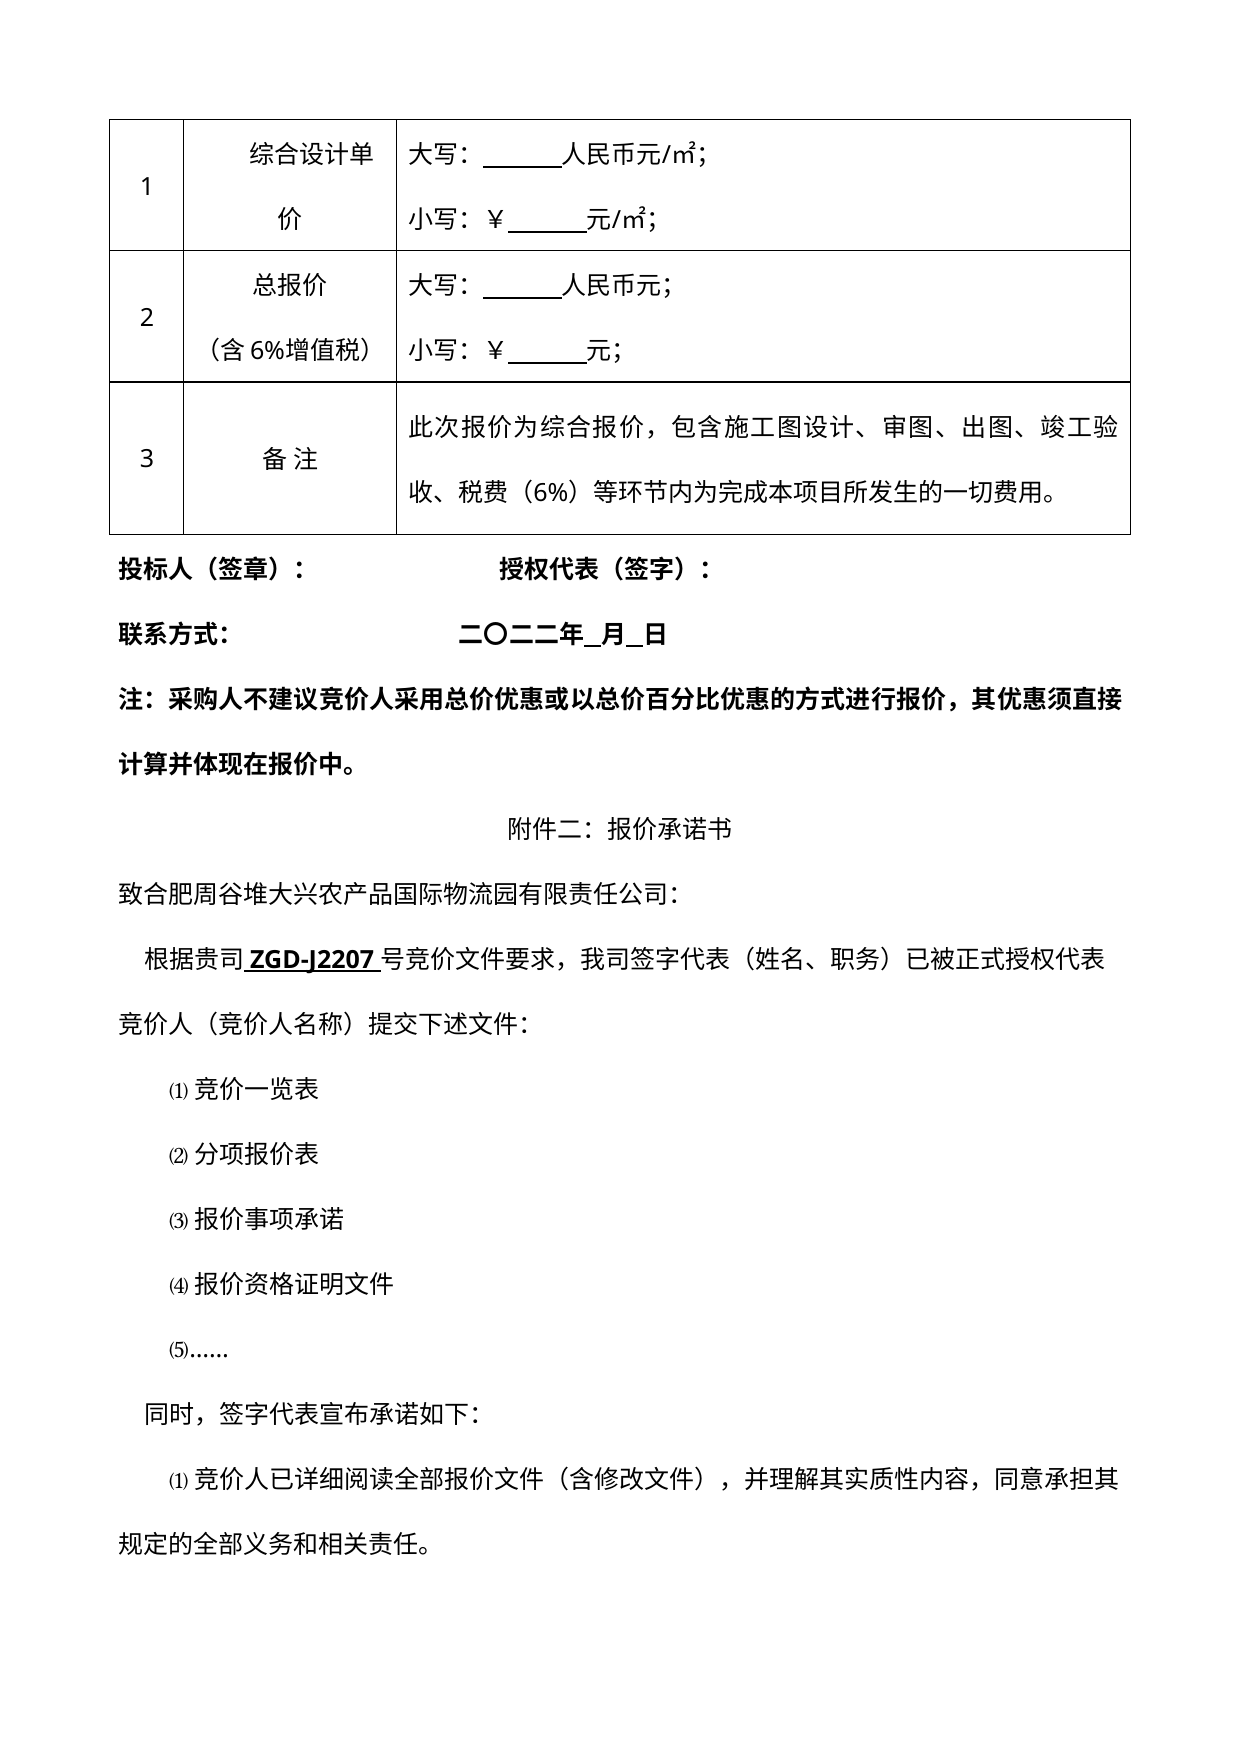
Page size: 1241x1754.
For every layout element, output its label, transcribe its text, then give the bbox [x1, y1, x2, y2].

text 根据贵司 ZGD-J2207 号竞价文件要求，我司签字代表（姓名、职务）已被正式授权代表竞价人（竞价人名称）提交下述文件： [118, 925, 1122, 1055]
table_cell 综合设计单价 [184, 120, 396, 250]
text 注：采购人不建议竞价人采用总价优惠或以总价百分比优惠的方式进行报价，其优惠须直接计算并体现在报价中。 [118, 665, 1122, 795]
table_cell 1 [110, 120, 183, 250]
table_cell 总报价 （含6%增值税） [184, 251, 396, 381]
table_cell 2 [110, 251, 183, 381]
text ⑴竞价人已详细阅读全部报价文件（含修改文件），并理解其实质性内容，同意承担其规定的全部义务和相关责任。 [118, 1445, 1122, 1575]
text 联系方式： 二〇二二年 月 日 [118, 600, 1122, 665]
text ⑴竞价一览表 [118, 1055, 1122, 1120]
table_cell 备 注 [184, 383, 396, 534]
text ⑸…… [118, 1315, 1122, 1380]
text 致合肥周谷堆大兴农产品国际物流园有限责任公司： [118, 860, 1122, 925]
text 同时，签字代表宣布承诺如下： [118, 1380, 1122, 1445]
text 附件二：报价承诺书 [118, 795, 1122, 860]
table_cell 大写： 人民币元/㎡； 小写：￥ 元/㎡； [397, 120, 1130, 250]
table_cell 此次报价为综合报价，包含施工图设计、审图、出图、竣工验收、税费（6%）等环节内为完成本项目所发生的一切费用。 [397, 383, 1130, 534]
text ⑶报价事项承诺 [118, 1185, 1122, 1250]
text ⑵分项报价表 [118, 1120, 1122, 1185]
table_cell 大写： 人民币元； 小写：￥ 元； [397, 251, 1130, 381]
text 投标人（签章）： 授权代表（签字）： [118, 535, 1122, 600]
table_cell 3 [110, 383, 183, 534]
text ⑷报价资格证明文件 [118, 1250, 1122, 1315]
